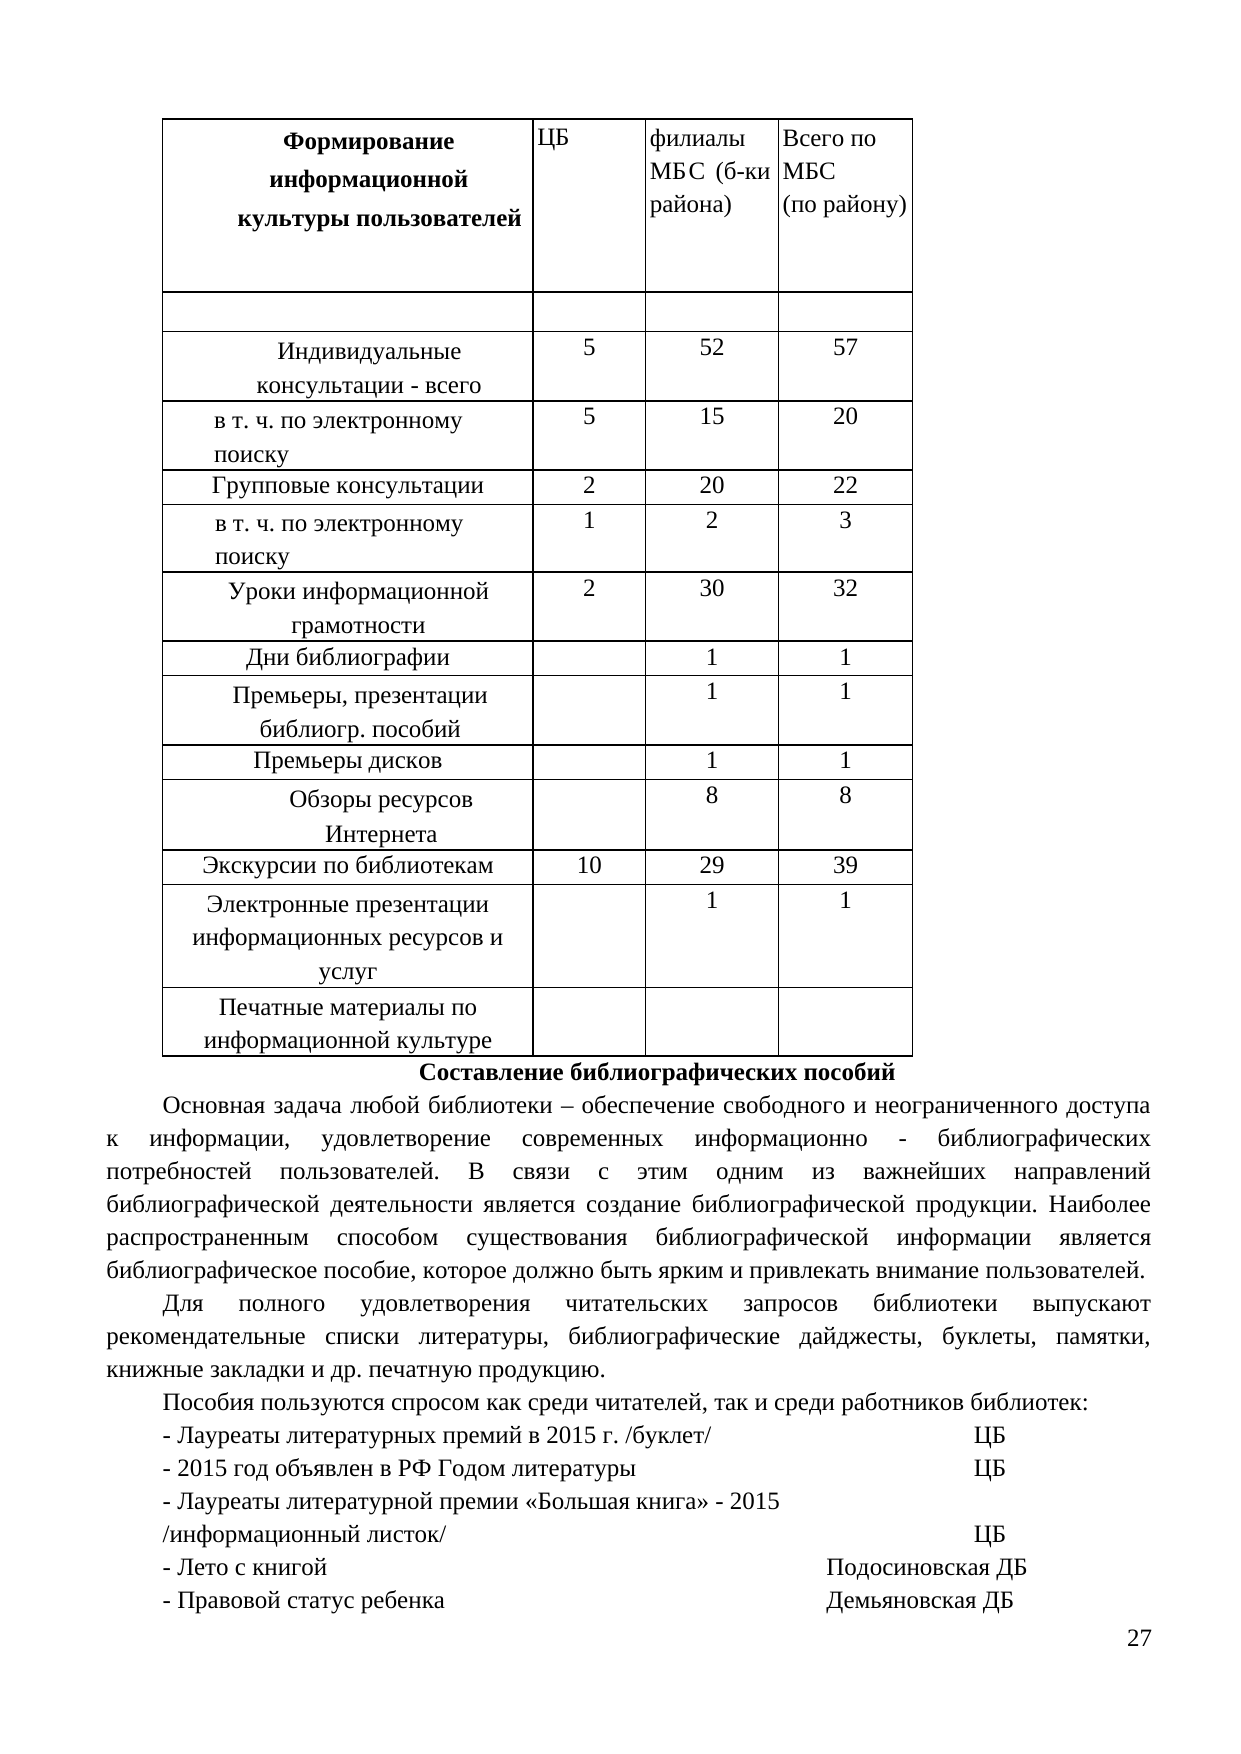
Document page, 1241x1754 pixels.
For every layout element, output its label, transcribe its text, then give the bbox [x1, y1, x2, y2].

table_cell 52 [646, 332, 778, 400]
table_cell [534, 642, 645, 675]
table_cell в т. ч. по электронному поиску [163, 402, 532, 469]
table_cell Дни библиографии [163, 642, 532, 675]
table_cell [779, 293, 912, 331]
table_cell 15 [646, 402, 778, 469]
table_cell 1 [646, 885, 778, 986]
table_cell 1 [779, 746, 912, 778]
table_cell [163, 293, 532, 331]
table_cell Индивидуальные консультации - всего [163, 332, 532, 400]
table_cell 20 [646, 471, 778, 503]
table_header ЦБ [534, 120, 645, 195]
table_cell 1 [779, 676, 912, 744]
table_cell [534, 676, 645, 744]
table_cell 5 [534, 332, 645, 400]
text Пособия пользуются спросом как среди читателей, так и среди работников библиотек: [106, 1387, 1152, 1416]
table_cell [534, 780, 645, 849]
table_cell в т. ч. по электронному поиску [163, 505, 532, 571]
table_cell [646, 988, 778, 1055]
table_cell Премьеры, презентации библиогр. пособий [163, 676, 532, 744]
table_cell 1 [646, 676, 778, 744]
text - Лауреаты литературных премий в 2015 г. /буклет/ ЦБ [106, 1420, 1152, 1449]
table_cell 2 [646, 505, 778, 571]
table_cell [534, 195, 645, 291]
table_cell 8 [779, 780, 912, 849]
table_cell Экскурсии по библиотекам [163, 851, 532, 883]
table_cell 2 [534, 471, 645, 503]
table_cell Уроки информационной грамотности [163, 573, 532, 640]
table_cell культуры пользователей [163, 195, 532, 291]
table_cell 10 [534, 851, 645, 883]
table_cell 1 [646, 746, 778, 778]
text /информационный листок/ ЦБ [106, 1519, 1152, 1548]
table_cell [646, 293, 778, 331]
text - Правовой статус ребенка Демьяновская ДБ [106, 1585, 1152, 1614]
table_cell 8 [646, 780, 778, 849]
text - Лето с книгой Подосиновская ДБ [106, 1552, 1152, 1581]
table_cell Обзоры ресурсов Интернета [163, 780, 532, 849]
table_cell 29 [646, 851, 778, 883]
table_cell 22 [779, 471, 912, 503]
table_header Всего по МБС (по району) [779, 120, 912, 291]
table_cell [779, 988, 912, 1055]
table_cell [534, 885, 645, 986]
table_cell 1 [779, 885, 912, 986]
table_cell [534, 988, 645, 1055]
table_cell [534, 746, 645, 778]
table_cell 2 [534, 573, 645, 640]
table_cell 30 [646, 573, 778, 640]
table_cell Электронные презентации информационных ресурсов и услуг [163, 885, 532, 986]
table_cell 1 [646, 642, 778, 675]
table_header филиалы МБС (б-ки района) [646, 120, 778, 291]
text - 2015 год объявлен в РФ Годом литературы ЦБ [106, 1453, 1152, 1482]
table_cell 20 [779, 402, 912, 469]
table_cell 1 [534, 505, 645, 571]
text Основная задача любой библиотеки – обеспечение свободного и неограниченного доступа к информации, удовлетворение современных информационно - библиографических потребностей пользователей. В связи с этим одним из важнейших направлений библиографической деятельности является создание библиографической продукции. Наиболее распространенным способом существования библиографической информации является библиографическое пособие, которое должно быть ярким и привлекать внимание пользователей. [106, 1090, 1152, 1284]
table_cell Печатные материалы по информационной культуре [163, 988, 532, 1055]
text Составление библиографических пособий [106, 1057, 1152, 1086]
table_cell Премьеры дисков [163, 746, 532, 778]
text - Лауреаты литературной премии «Большая книга» - 2015 [106, 1486, 1152, 1515]
table_cell 3 [779, 505, 912, 571]
table_cell [534, 293, 645, 331]
table_cell 39 [779, 851, 912, 883]
table_cell Групповые консультации [163, 471, 532, 503]
table_header Формирование информационной [163, 120, 532, 195]
text Для полного удовлетворения читательских запросов библиотеки выпускают рекомендательные списки литературы, библиографические дайджесты, буклеты, памятки, книжные закладки и др. печатную продукцию. [106, 1288, 1152, 1383]
table_cell 5 [534, 402, 645, 469]
table_cell 1 [779, 642, 912, 675]
table_cell 57 [779, 332, 912, 400]
table_cell 32 [779, 573, 912, 640]
